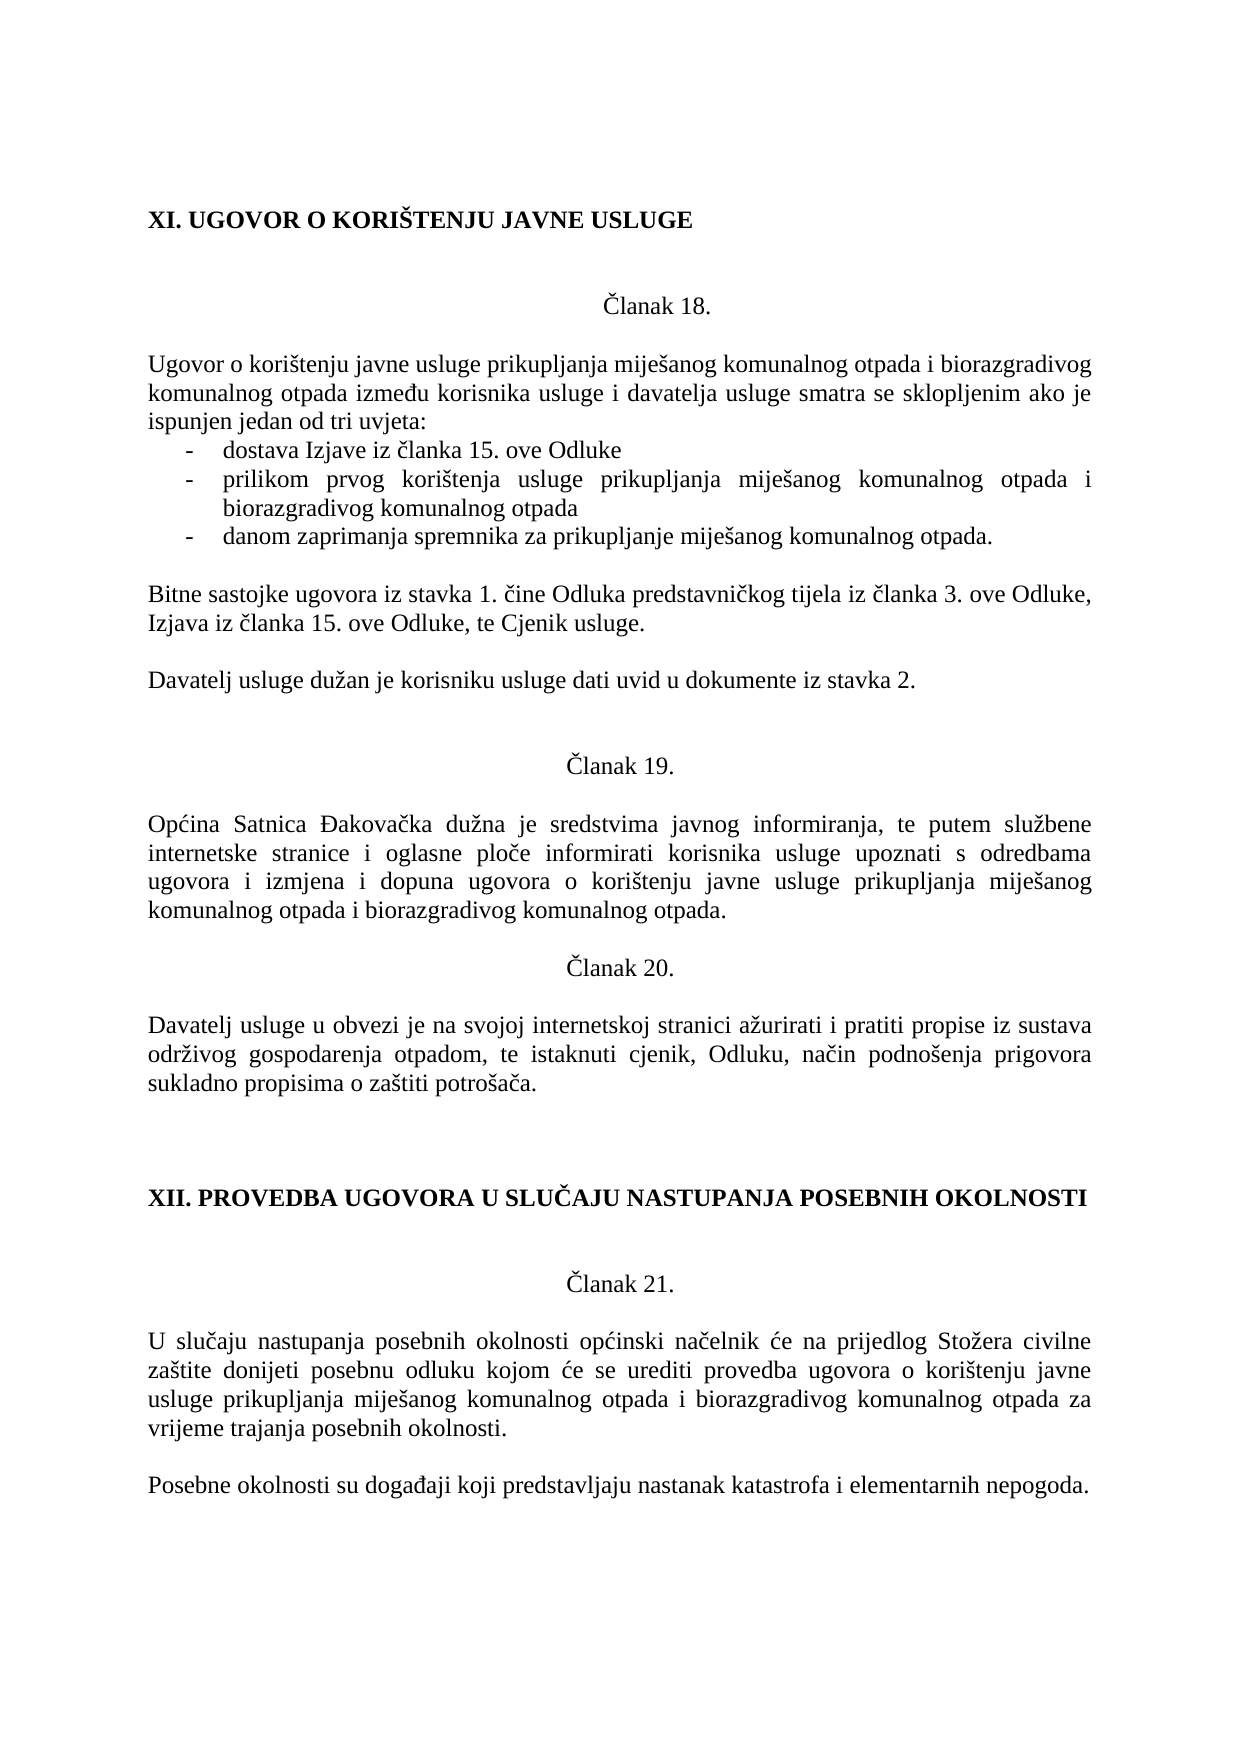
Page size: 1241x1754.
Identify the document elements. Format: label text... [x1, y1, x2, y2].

text XI. UGOVOR O KORIŠTENJU JAVNE USLUGE [148, 205, 1093, 234]
text Davatelj usluge u obvezi je na svojoj internetskoj stranici ažurirati i pratiti propise iz sustava održivog gospodarenja otpadom, te istaknuti cjenik, Odluku, način podnošenja prigovora sukladno propisima o zaštiti potrošača. [148, 1010, 1093, 1096]
list danom zaprimanja spremnika za prikupljanje miješanog komunalnog otpada. [185, 521, 1093, 550]
text Članak 19. [148, 751, 1093, 780]
text Ugovor o korištenju javne usluge prikupljanja miješanog komunalnog otpada i biorazgradivog komunalnog otpada između korisnika usluge i davatelja usluge smatra se sklopljenim ako je ispunjen jedan od tri uvjeta: [148, 349, 1093, 435]
text Davatelj usluge dužan je korisniku usluge dati uvid u dokumente iz stavka 2. [148, 665, 1093, 694]
text Bitne sastojke ugovora iz stavka 1. čine Odluka predstavničkog tijela iz članka 3. ove Odluke, Izjava iz članka 15. ove Odluke, te Cjenik usluge. [148, 579, 1093, 636]
list dostava Izjave iz članka 15. ove Odluke [185, 435, 1093, 464]
text U slučaju nastupanja posebnih okolnosti općinski načelnik će na prijedlog Stožera civilne zaštite donijeti posebnu odluku kojom će se urediti provedba ugovora o korištenju javne usluge prikupljanja miješanog komunalnog otpada i biorazgradivog komunalnog otpada za vrijeme trajanja posebnih okolnosti. [148, 1326, 1093, 1441]
text Članak 18. [221, 291, 1093, 320]
list prilikom prvog korištenja usluge prikupljanja miješanog komunalnog otpada i biorazgradivog komunalnog otpada [185, 464, 1093, 521]
text XII. PROVEDBA UGOVORA U SLUČAJU NASTUPANJA POSEBNIH OKOLNOSTI [148, 1183, 1093, 1211]
text Članak 21. [148, 1269, 1093, 1298]
text Općina Satnica Đakovačka dužna je sredstvima javnog informiranja, te putem službene internetske stranice i oglasne ploče informirati korisnika usluge upoznati s odredbama ugovora i izmjena i dopuna ugovora o korištenju javne usluge prikupljanja miješanog komunalnog otpada i biorazgradivog komunalnog otpada. [148, 809, 1093, 924]
text Članak 20. [148, 953, 1093, 981]
text Posebne okolnosti su događaji koji predstavljaju nastanak katastrofa i elementarnih nepogoda. [148, 1470, 1093, 1499]
